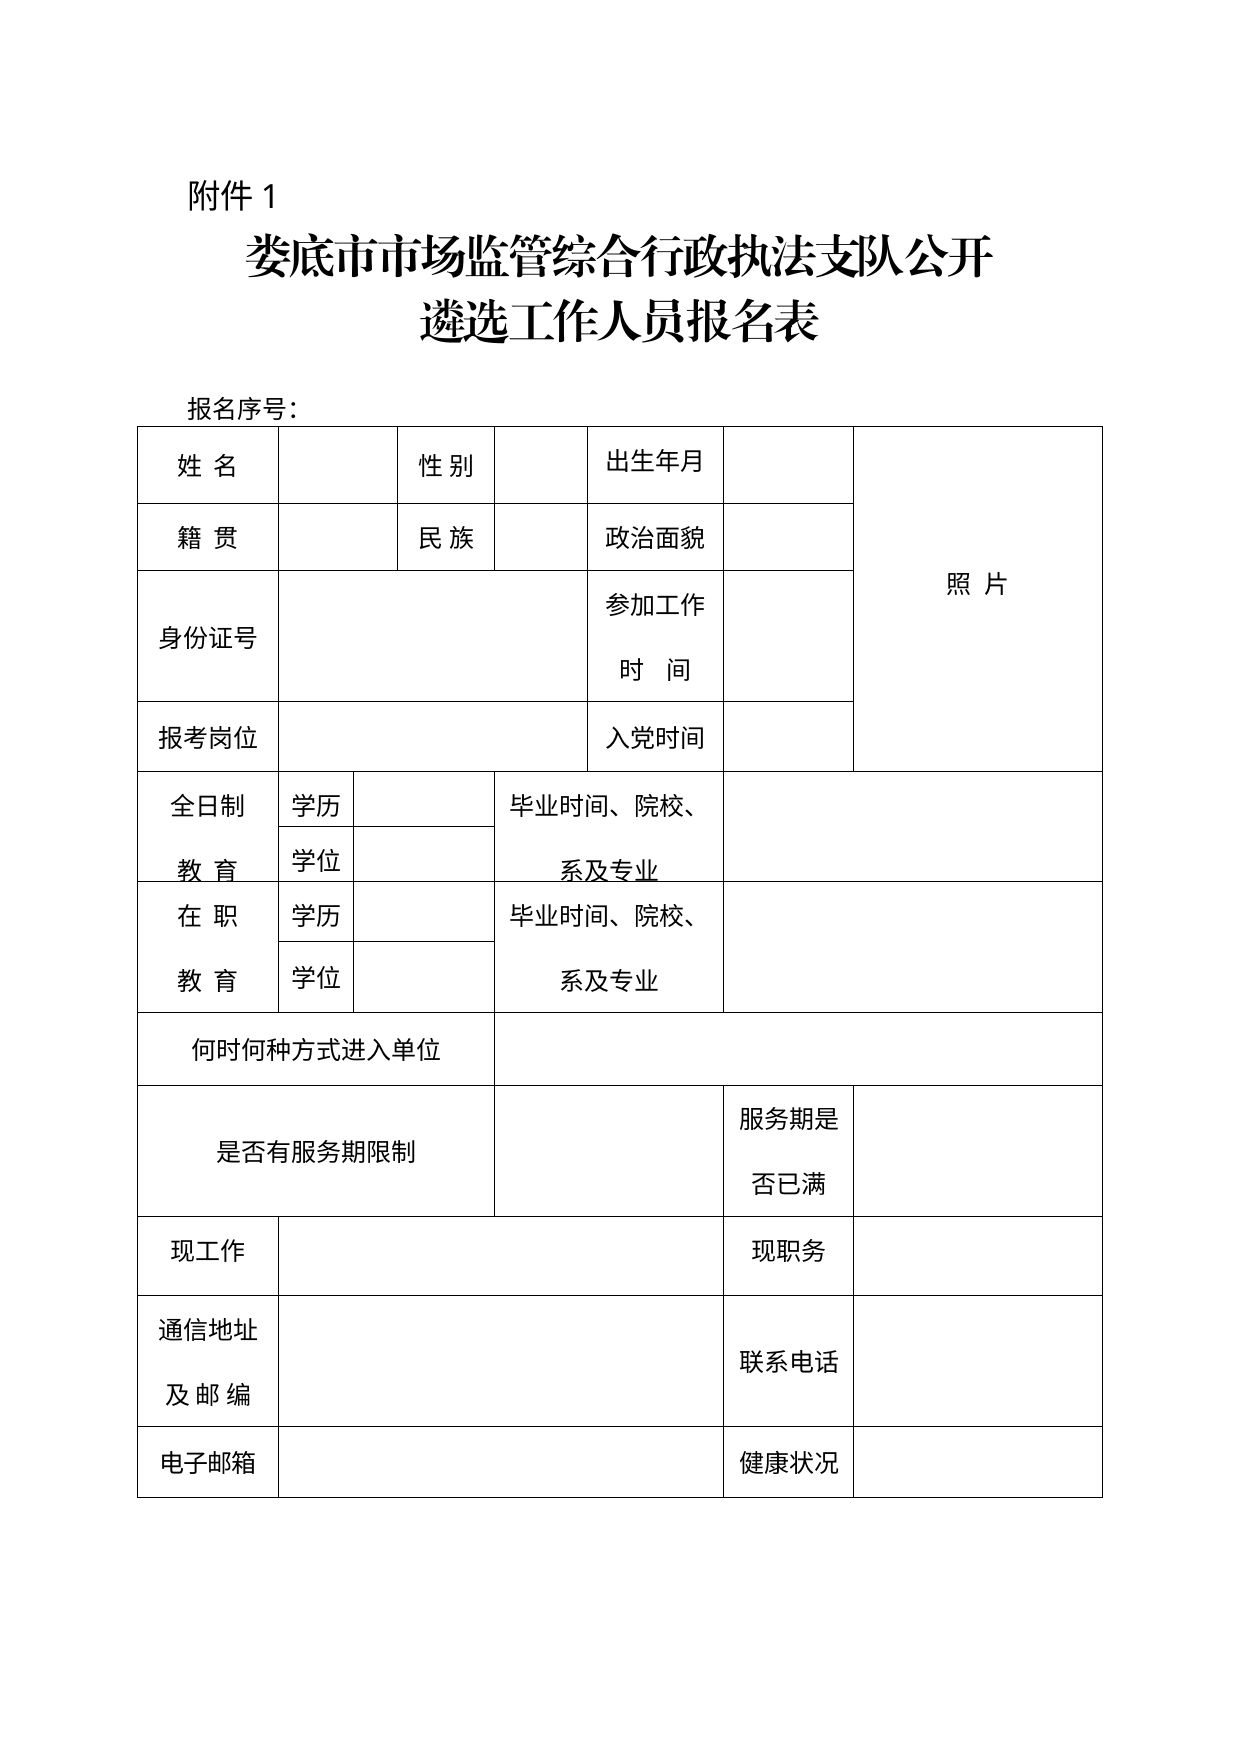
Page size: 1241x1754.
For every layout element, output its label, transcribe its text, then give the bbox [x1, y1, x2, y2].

table_cell [495, 1086, 723, 1216]
table_cell 现职务（职级） [724, 1217, 853, 1295]
table_header [724, 427, 853, 503]
table_header 性 别 [398, 427, 494, 503]
table_cell [279, 1427, 723, 1497]
table_header 出生年月（ 岁） [588, 427, 723, 503]
table_cell [279, 1296, 723, 1426]
table_cell 毕业时间、院校、系及专业 [495, 772, 723, 881]
table_cell [279, 702, 587, 771]
table_cell 电子邮箱 [138, 1427, 278, 1497]
table_cell [724, 504, 853, 570]
table_cell 全日制 教 育 [138, 772, 278, 881]
table_cell [854, 1217, 1102, 1295]
table_cell 健康状况 [724, 1427, 853, 1497]
table_cell 身份证号 [138, 571, 278, 701]
table_cell [279, 571, 587, 701]
table_cell 籍 贯 [138, 504, 278, 570]
table_cell [724, 571, 853, 701]
table_cell [854, 1086, 1102, 1216]
table_header 照 片 [854, 427, 1102, 771]
table_cell 入党时间 [588, 702, 723, 771]
table_cell 民 族 [398, 504, 494, 570]
table_cell [854, 1427, 1102, 1497]
table_cell [354, 882, 494, 941]
table_header 姓 名 [138, 427, 278, 503]
table_cell [854, 1296, 1102, 1426]
table_cell 学位 [279, 827, 353, 881]
table_cell [724, 702, 853, 771]
table_header [495, 427, 587, 503]
table_cell [279, 1217, 723, 1295]
table_cell [354, 942, 494, 1012]
table_cell 联系电话 [724, 1296, 853, 1426]
table_cell [354, 827, 494, 881]
table_cell 现工作 单位 [138, 1217, 278, 1295]
table_cell [724, 772, 1102, 881]
table_cell 报考岗位 [138, 702, 278, 771]
table_cell 参加工作 时 间 [588, 571, 723, 701]
table_cell 是否有服务期限制 [138, 1086, 494, 1216]
table_header [279, 427, 397, 503]
table_cell [495, 1013, 1102, 1084]
table_cell 服务期是否已满 [724, 1086, 853, 1216]
text 报名序号： [187, 389, 1053, 426]
table_cell 毕业时间、院校、系及专业 [495, 882, 723, 1012]
table_cell [354, 772, 494, 826]
table_cell 学历 [279, 772, 353, 826]
table_cell [279, 504, 397, 570]
text 附件1 [187, 162, 1053, 227]
table_cell 通信地址 及 邮 编 [138, 1296, 278, 1426]
table_cell 何时何种方式进入单位 [138, 1013, 494, 1084]
text 遴选工作人员报名表 [187, 292, 1053, 357]
table_cell 在 职 教 育 [138, 882, 278, 1012]
table_cell [495, 504, 587, 570]
table_cell 学历 [279, 882, 353, 941]
text 娄底市市场监管综合行政执法支队公开 [187, 227, 1053, 292]
table_cell 学位 [279, 942, 353, 1012]
table_cell [724, 882, 1102, 1012]
table_cell 政治面貌 [588, 504, 723, 570]
